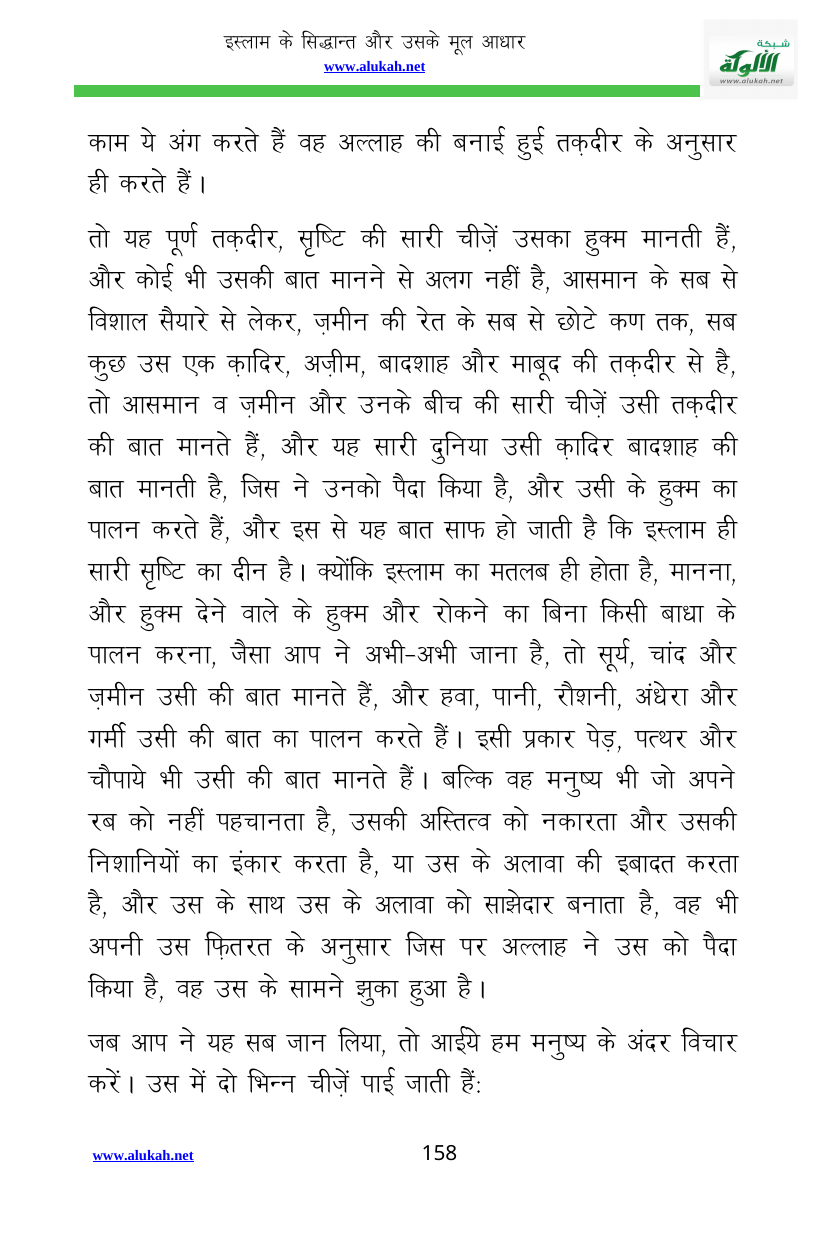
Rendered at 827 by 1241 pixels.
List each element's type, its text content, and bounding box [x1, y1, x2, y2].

text tc vki us ;g lc tku fy;k] rks vkbZ;s ge euq"; ds vanj fopkj djsaA ml esa nks fHkUu pht+sa ikbZ tkrh gSa% [89, 1019, 738, 1102]
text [89, 119, 738, 202]
text rks ;g iw.kZ rd+nhj] l‘f"V dh lkjh pht+sa mldk gqDe ekurh gSa] vkSj dksbZ Hkh mldh ckr ekuus ls vyx ugha gS] vkleku ds lc ls fo’kky lS;kjs ls ysdj] t+ehu dh jsr ds lc ls NksVs d.k rd] lc dqN ml ,d d+kfnj] vt+he] ckn’kkg vkSj ekcwn dh rd+nhj ls gS] rks vkleku o t+ehu vkSj muds chp dh lkjh pht+sa mlh rd+nhj dh ckr ekurs gSa] vkSj ;g lkjh nqfu;k mlh d+kfnj ckn’kkg dh ckr ekurh gS] ftl us mudks iSnk fd;k gS] vkSj mlh ds gqDe dk ikyu djrs gSa] vkSj bl ls ;g ckr lkQ gks tkrh gS fd bLyke gh lkjh l‘f"V dk nhu gSA D;ksafd bLyke dk eryc gh gksrk gS] ekuuk] vkSj gqDe nsus okys ds gqDe vkSj jksdus dk fcuk fdlh ck/kk ds ikyu djuk] tSlk vki us vHkh&vHkh tkuk gS] rks lw;Z] pkan vkSj t+ehu mlh dh ckr ekurs gSa] vkSj gok] ikuh] jkS’kuh] va/ksjk vkSj xehZ mlh dh ckr dk ikyu djrs gSaA blh izdkj isM+] iRFkj vkSj pkSik;s Hkh mlh dh ckr ekurs gSaA cfYd og euq"; Hkh tks vius jc dks ugha igpkurk gS] mldh vfLrRo dks udkjrk vkSj mldh fu’kkfu;ksa dk badkj djrk gS] ;k ml ds vykok dh bcknr djrk gS] vkSj ml ds lkFk ml ds vykok dks lk>snkj cukrk gS] og Hkh viuh ml fQ+rjr ds vuqlkj ftl ij vYykg us ml dks iSnk fd;k gS] og ml ds lkeus >qdk gqvk gSA [89, 215, 738, 1006]
